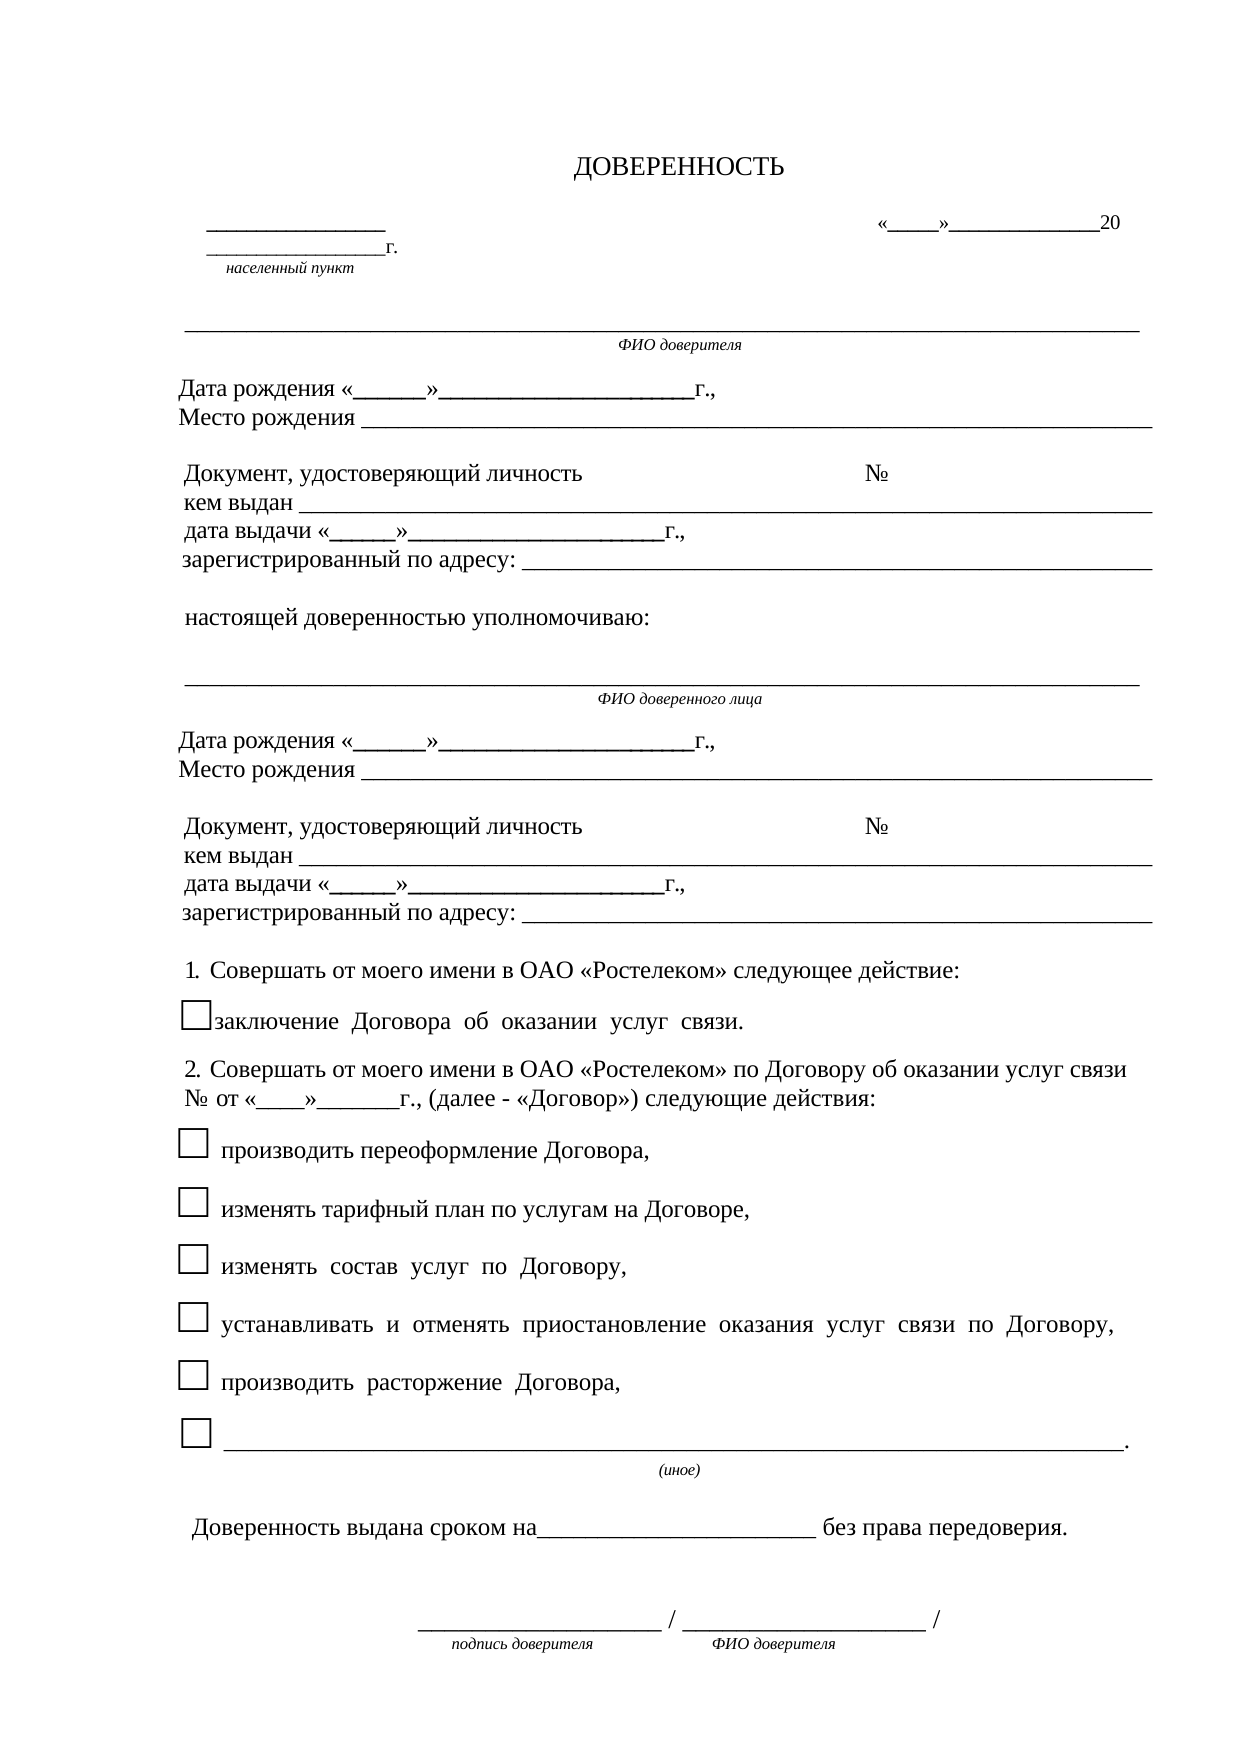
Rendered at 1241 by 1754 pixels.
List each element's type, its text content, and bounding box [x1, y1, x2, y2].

text настоящей доверенностью уполномочиваю: [184, 602, 1174, 631]
text □ заключение Договора об оказании услуг связи. [181, 997, 1174, 1044]
text 2. Совершать от моего имени в ОАО «Ростелеком» по Договору об оказании услуг связи № от «____» г., (далее - «Договор») следующие действия: [184, 1054, 1174, 1112]
text « » 20 г. [207, 210, 1174, 258]
text ФИО доверенного лица [186, 689, 1174, 708]
text 1. Совершать от моего имени в ОАО «Ростелеком» следующее действие: [184, 955, 1174, 983]
text ДОВЕРЕННОСТЬ [184, 150, 1174, 181]
text Место рождения [178, 402, 1174, 431]
text подпись доверителя ФИО доверителя [415, 1634, 1174, 1653]
text дата выдачи « » г., [184, 869, 1174, 898]
text (иное) [185, 1460, 1174, 1479]
text зарегистрированный по адресу: [182, 545, 1174, 573]
text □ изменять тарифный план по услугам на Договоре, [178, 1171, 760, 1229]
text кем выдан [183, 841, 1174, 869]
text / / [184, 1603, 1174, 1634]
text кем выдан [183, 488, 1174, 516]
text Документ, удостоверяющий личность № [183, 459, 1174, 488]
text Доверенность выдана сроком на без права передоверия. [192, 1512, 1174, 1540]
text дата выдачи « » г., [184, 516, 1174, 545]
text □ производить расторжение Договора, [178, 1344, 1174, 1402]
text Дата рождения « » г., [178, 373, 1174, 402]
text зарегистрированный по адресу: [182, 898, 1174, 926]
text □ изменять состав услуг по Договору, [178, 1229, 1174, 1286]
text □ устанавливать и отменять приостановление оказания услуг связи по Договору, [178, 1286, 1174, 1344]
text ФИО доверителя [186, 335, 1174, 354]
text населенный пункт [209, 258, 1174, 277]
text Документ, удостоверяющий личность № [183, 812, 1174, 841]
text _____________________________________________________________________________ [184, 660, 1174, 689]
text _____________________________________________________________________________ [184, 306, 1174, 335]
text Дата рождения « » г., [178, 727, 1174, 754]
text □ производить переоформление Договора, [178, 1113, 760, 1170]
text Место рождения [178, 756, 1174, 783]
text □ ________________________________________________________________________. [181, 1402, 1174, 1460]
